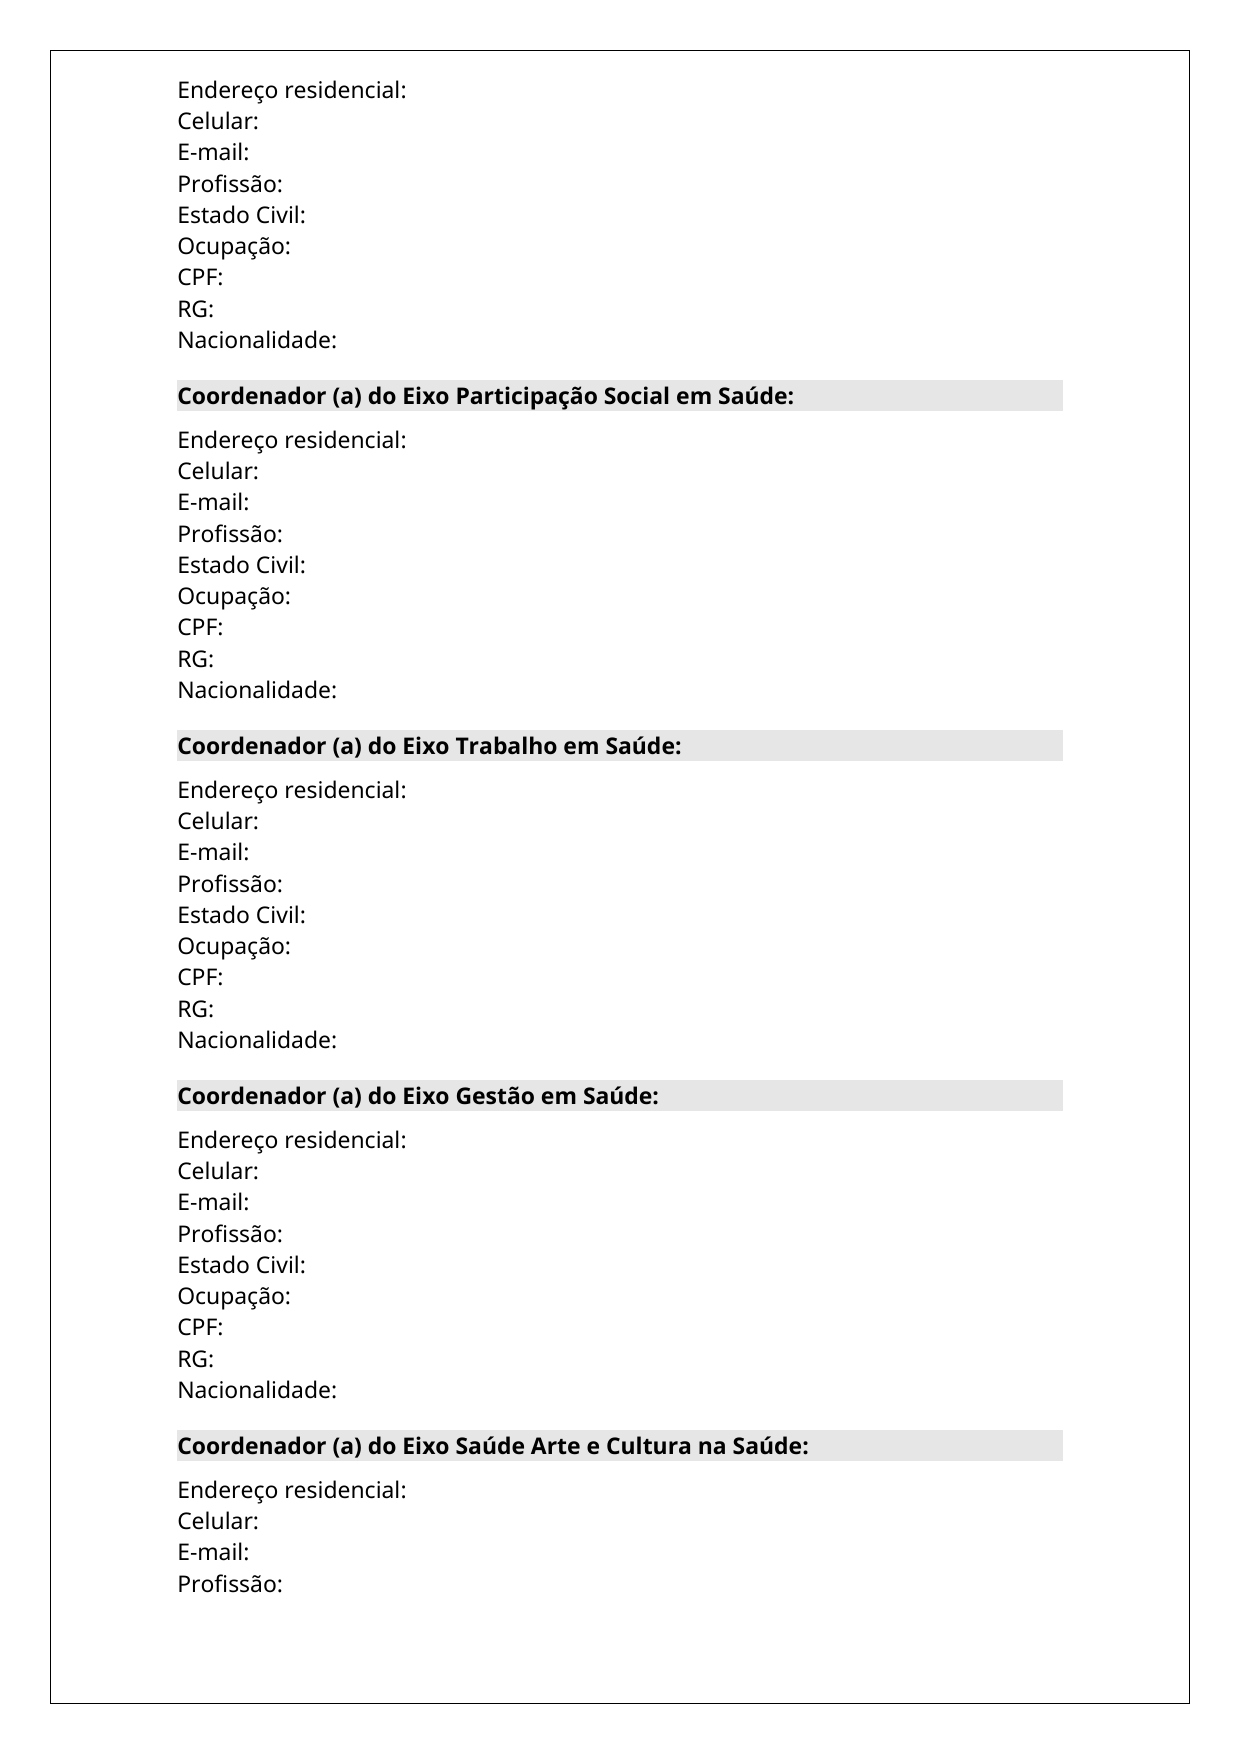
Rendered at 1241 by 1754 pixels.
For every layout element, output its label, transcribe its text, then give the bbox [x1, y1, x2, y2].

text Profissão: [177, 518, 1063, 549]
text Estado Civil: [177, 549, 1063, 580]
text Profissão: [177, 868, 1063, 899]
text E-mail: [177, 486, 1063, 518]
text CPF: [177, 261, 1063, 293]
text Ocupação: [177, 580, 1063, 611]
text Estado Civil: [177, 1249, 1063, 1280]
text Endereço residencial: [177, 424, 1063, 455]
text Celular: [177, 105, 1063, 136]
text E-mail: [177, 1536, 1063, 1568]
text Profissão: [177, 1218, 1063, 1249]
text Celular: [177, 1155, 1063, 1186]
text Ocupação: [177, 230, 1063, 261]
text Estado Civil: [177, 199, 1063, 230]
text E-mail: [177, 1186, 1063, 1218]
text Nacionalidade: [177, 1024, 1063, 1055]
text Coordenador (a) do Eixo Gestão em Saúde: [177, 1080, 1063, 1111]
text RG: [177, 1343, 1063, 1374]
text Ocupação: [177, 930, 1063, 961]
text Endereço residencial: [177, 74, 1063, 105]
text Nacionalidade: [177, 324, 1063, 355]
text Ocupação: [177, 1280, 1063, 1311]
text CPF: [177, 1311, 1063, 1343]
text Coordenador (a) do Eixo Participação Social em Saúde: [177, 380, 1063, 411]
text Celular: [177, 1505, 1063, 1536]
text Coordenador (a) do Eixo Trabalho em Saúde: [177, 730, 1063, 761]
text Endereço residencial: [177, 1124, 1063, 1155]
text Celular: [177, 455, 1063, 486]
text Coordenador (a) do Eixo Saúde Arte e Cultura na Saúde: [177, 1430, 1063, 1461]
text Profissão: [177, 168, 1063, 199]
text Nacionalidade: [177, 674, 1063, 705]
text RG: [177, 293, 1063, 324]
text Nacionalidade: [177, 1374, 1063, 1405]
text Celular: [177, 805, 1063, 836]
text E-mail: [177, 136, 1063, 168]
text CPF: [177, 961, 1063, 993]
text RG: [177, 993, 1063, 1024]
text Estado Civil: [177, 899, 1063, 930]
text Profissão: [177, 1568, 1063, 1599]
text CPF: [177, 611, 1063, 643]
text Endereço residencial: [177, 774, 1063, 805]
text RG: [177, 643, 1063, 674]
text E-mail: [177, 836, 1063, 868]
text Endereço residencial: [177, 1474, 1063, 1505]
